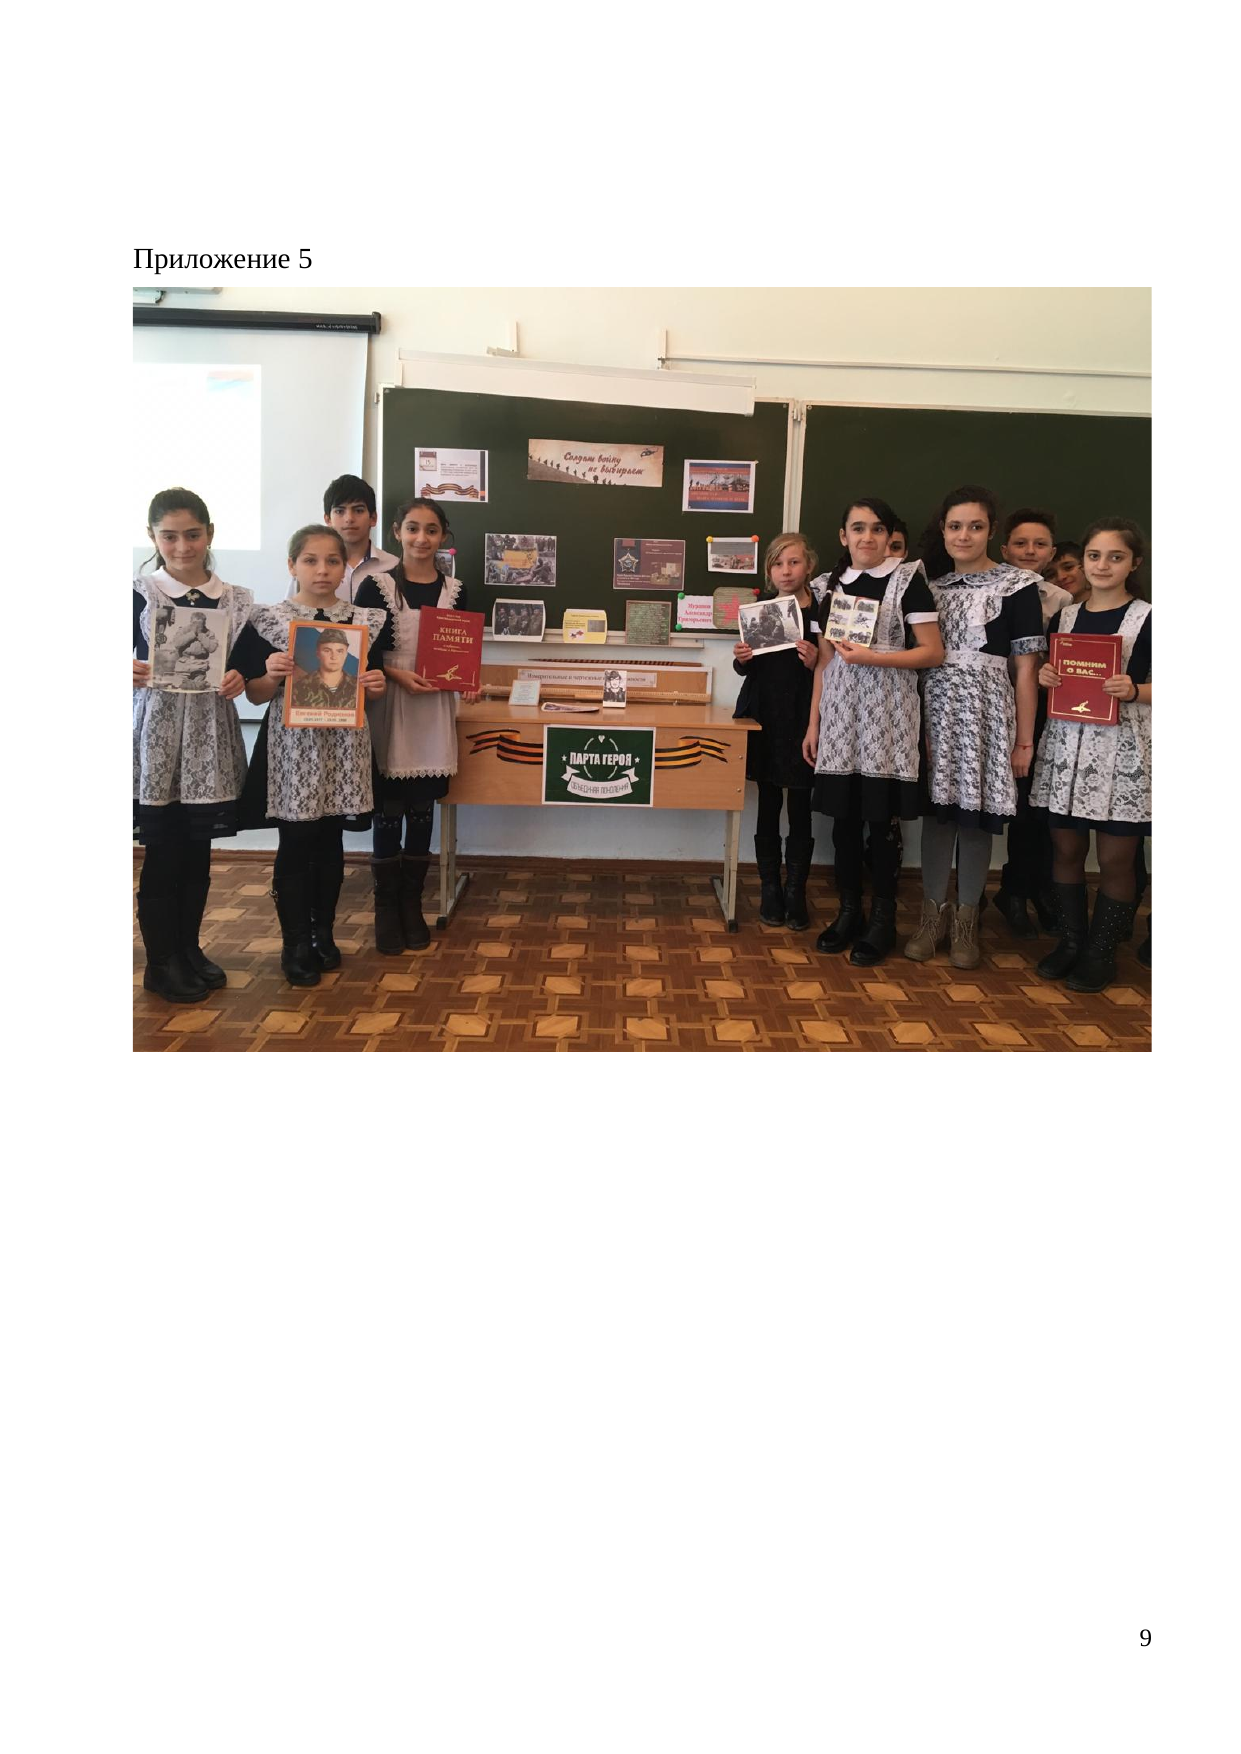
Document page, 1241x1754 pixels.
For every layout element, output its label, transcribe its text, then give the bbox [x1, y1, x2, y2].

picture [132, 287, 1152, 1052]
text Приложение 5 [133, 242, 1152, 275]
